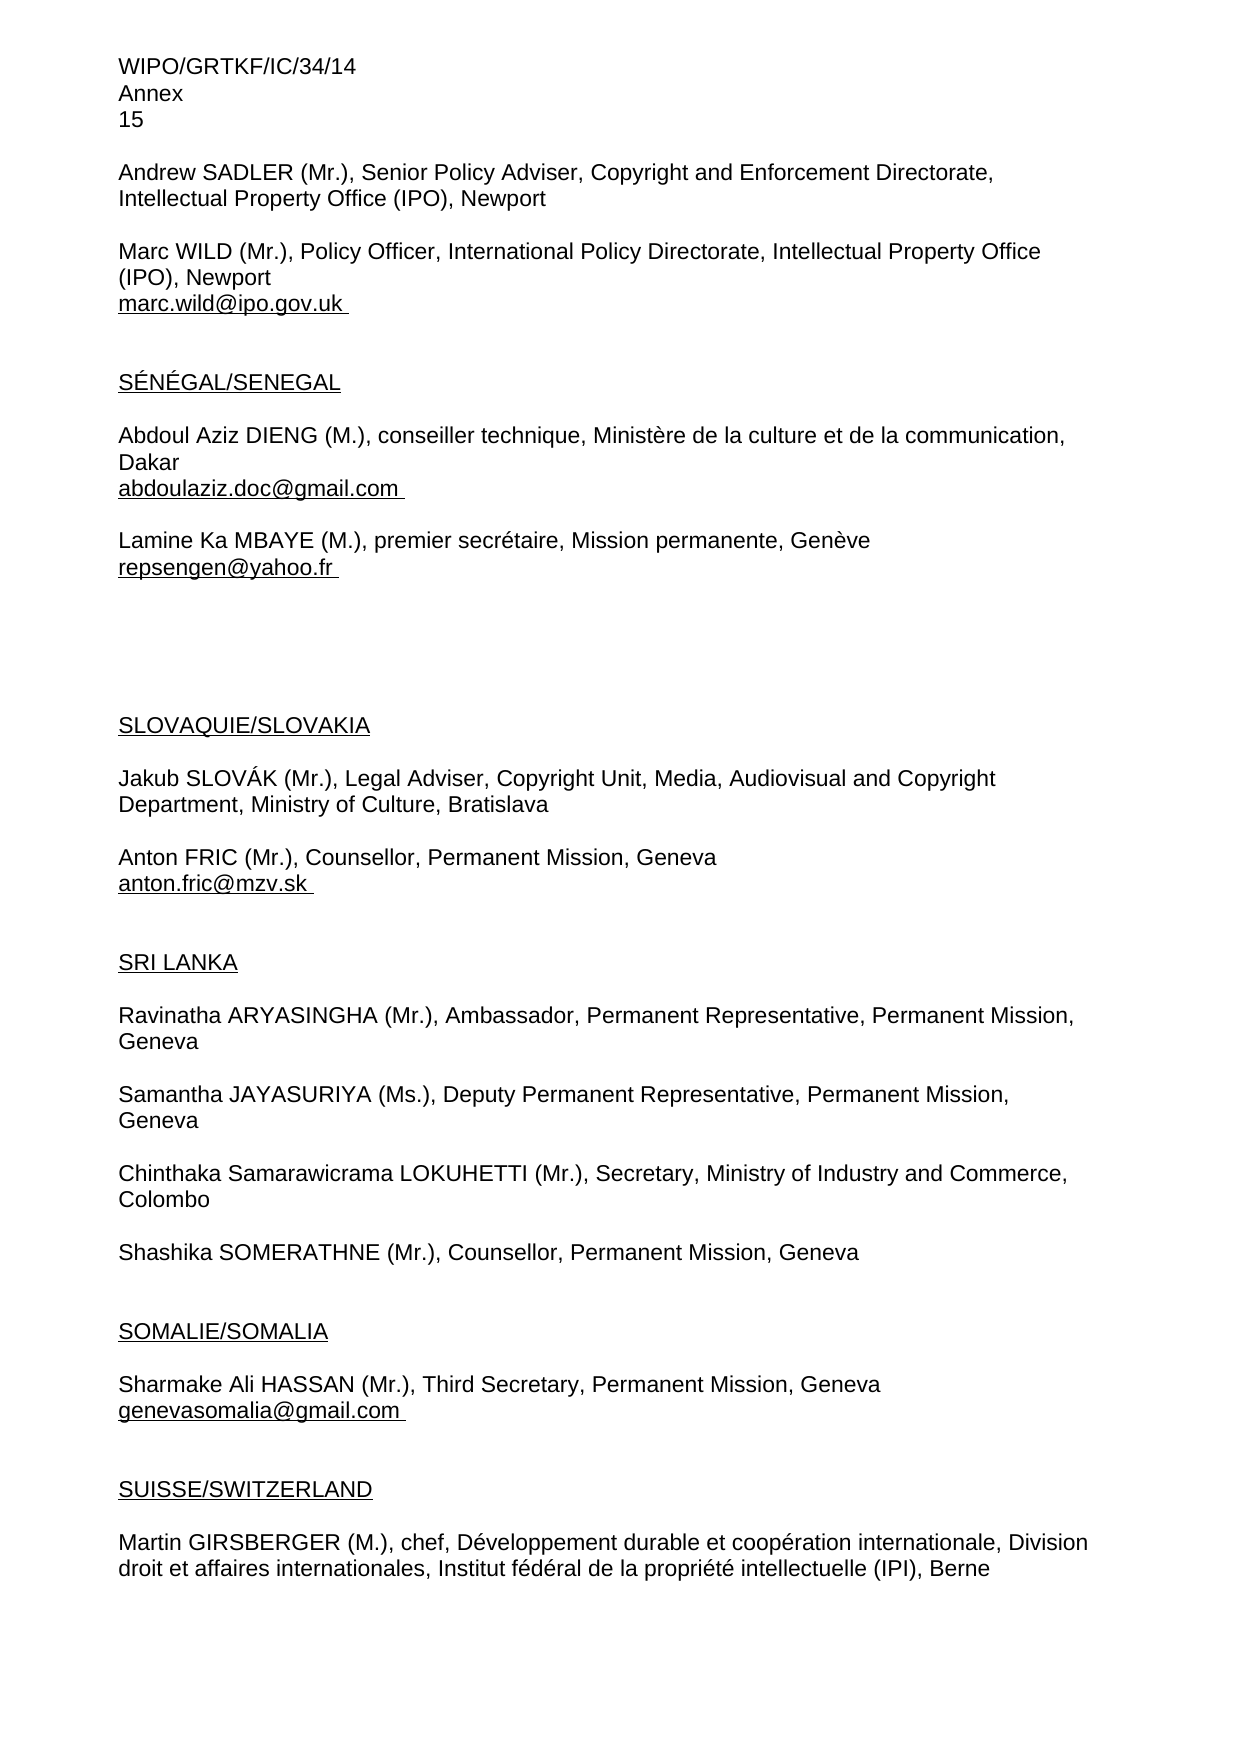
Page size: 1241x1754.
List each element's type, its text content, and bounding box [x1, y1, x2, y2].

text Martin GIRSBERGER (M.), chef, Développement durable et coopération internationale, Division droit et affaires internationales, Institut fédéral de la propriété intellectuelle (IPI), Berne [118, 1529, 1092, 1582]
text Jakub SLOVÁK (Mr.), Legal Adviser, Copyright Unit, Media, Audiovisual and Copyright Department, Ministry of Culture, Bratislava [118, 765, 1092, 817]
text Samantha JAYASURIYA (Ms.), Deputy Permanent Representative, Permanent Mission, Geneva [118, 1081, 1092, 1134]
text SOMALIE/SOMALIA [118, 1318, 1092, 1344]
text Anton FRIC (Mr.), Counsellor, Permanent Mission, Geneva [118, 844, 1092, 870]
text Andrew SADLER (Mr.), Senior Policy Adviser, Copyright and Enforcement Directorate, Intellectual Property Office (IPO), Newport [118, 158, 1092, 211]
text Lamine Ka MBAYE (M.), premier secrétaire, Mission permanente, Genève [118, 527, 1092, 554]
text abdoulaziz.doc@gmail.com [118, 475, 1092, 501]
text Sharmake Ali HASSAN (Mr.), Third Secretary, Permanent Mission, Geneva [118, 1371, 1092, 1397]
text SRI LANKA [118, 949, 1092, 976]
text genevasomalia@gmail.com [118, 1397, 1092, 1423]
text Marc WILD (Mr.), Policy Officer, International Policy Directorate, Intellectual Property Office (IPO), Newport [118, 238, 1092, 290]
text Chinthaka Samarawicrama LOKUHETTI (Mr.), Secretary, Ministry of Industry and Commerce, Colombo [118, 1160, 1092, 1213]
text SÉNÉGAL/SENEGAL [118, 369, 1092, 396]
text marc.wild@ipo.gov.uk [118, 290, 1092, 317]
text Shashika SOMERATHNE (Mr.), Counsellor, Permanent Mission, Geneva [118, 1239, 1092, 1265]
text anton.fric@mzv.sk [118, 870, 1092, 896]
text repsengen@yahoo.fr [118, 554, 1092, 580]
text SUISSE/SWITZERLAND [118, 1476, 1092, 1503]
text SLOVAQUIE/SLOVAKIA [118, 712, 1092, 738]
text Abdoul Aziz DIENG (M.), conseiller technique, Ministère de la culture et de la communication, Dakar [118, 422, 1092, 475]
text Ravinatha ARYASINGHA (Mr.), Ambassador, Permanent Representative, Permanent Mission, Geneva [118, 1002, 1092, 1054]
